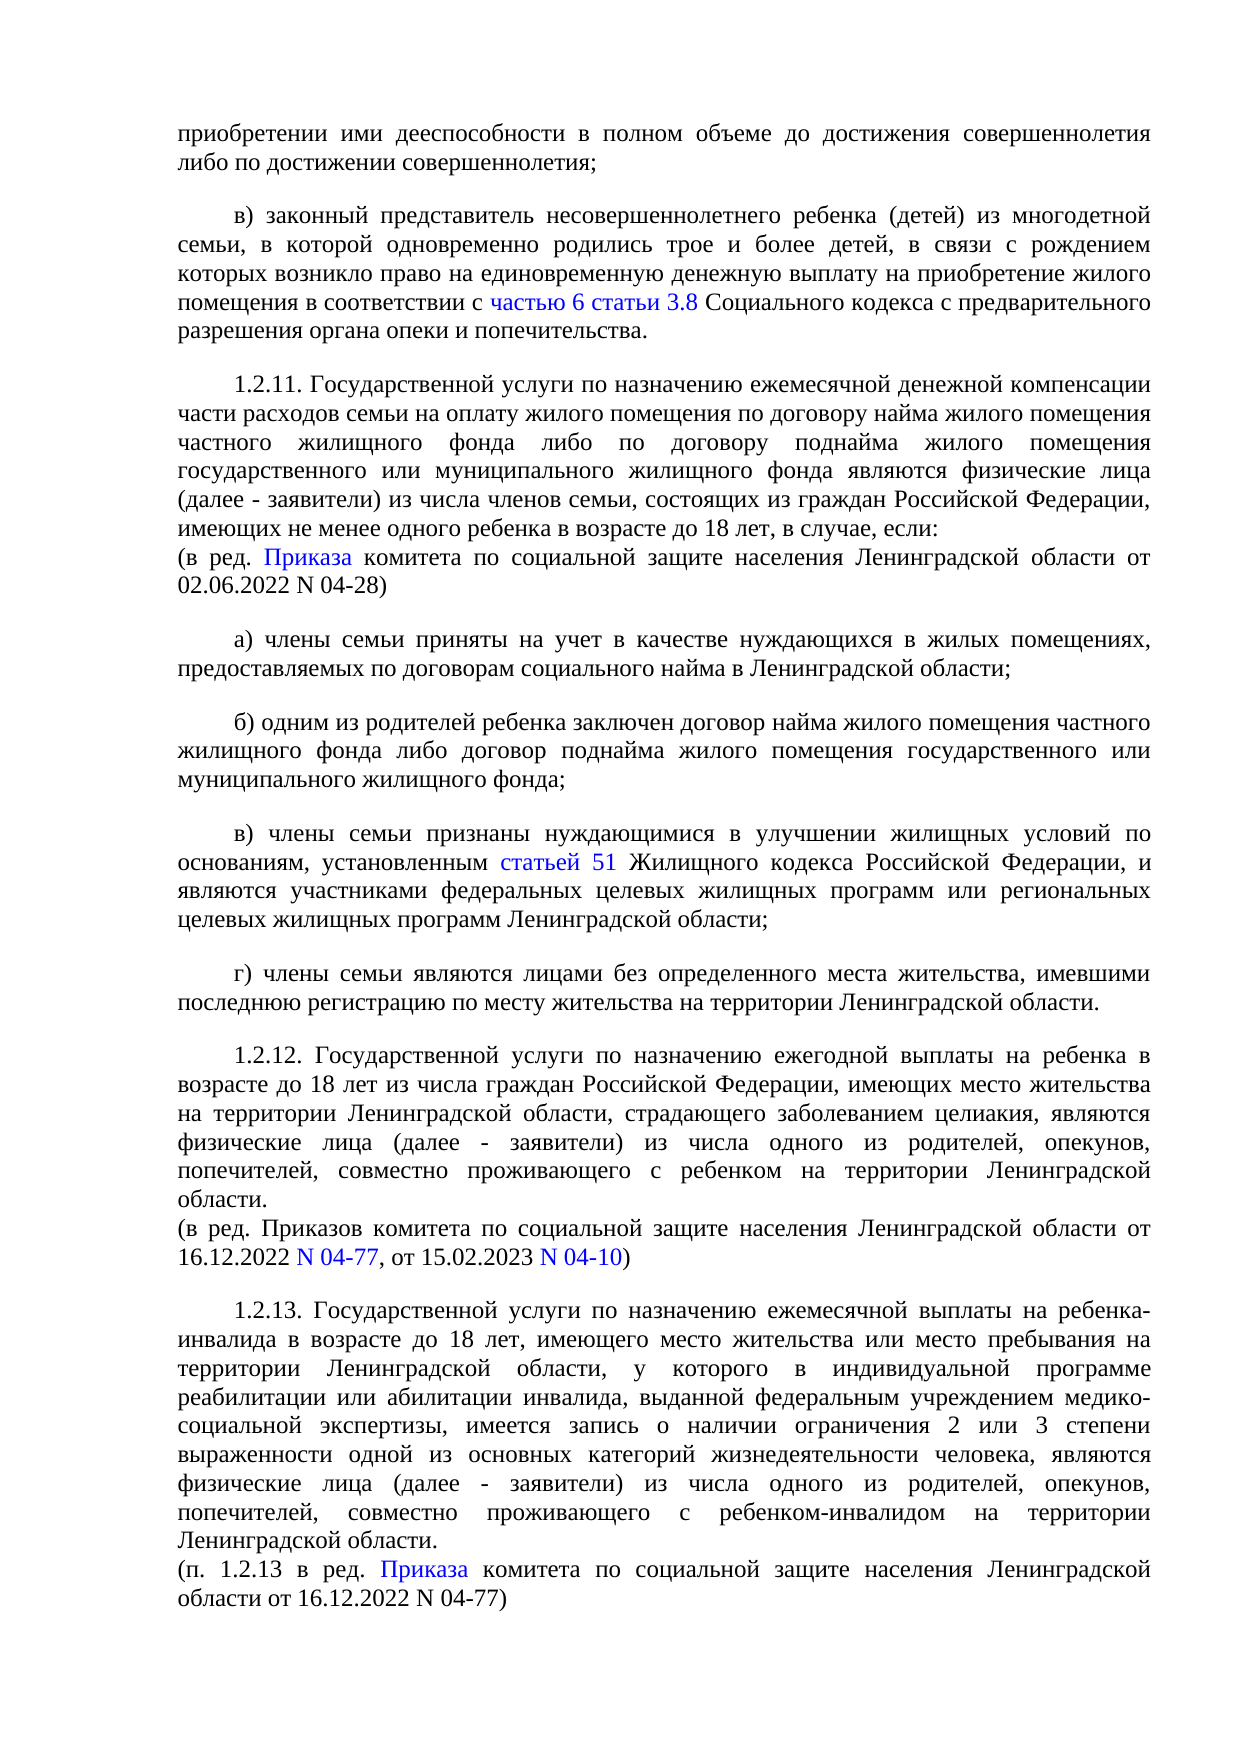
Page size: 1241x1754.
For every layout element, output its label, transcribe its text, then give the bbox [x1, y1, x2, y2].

text б) одним из родителей ребенка заключен договор найма жилого помещения частного жилищного фонда либо договор поднайма жилого помещения государственного или муниципального жилищного фонда; [177, 707, 1152, 793]
text в) законный представитель несовершеннолетнего ребенка (детей) из многодетной семьи, в которой одновременно родились трое и более детей, в связи с рождением которых возникло право на единовременную денежную выплату на приобретение жилого помещения в соответствии с частью 6 статьи 3.8 Социального кодекса с предварительного разрешения органа опеки и попечительства. [177, 201, 1152, 344]
text а) члены семьи приняты на учет в качестве нуждающихся в жилых помещениях, предоставляемых по договорам социального найма в Ленинградской области; [177, 624, 1152, 682]
text 1.2.13. Государственной услуги по назначению ежемесячной выплаты на ребенка-инвалида в возрасте до 18 лет, имеющего место жительства или место пребывания на территории Ленинградской области, у которого в индивидуальной программе реабилитации или абилитации инвалида, выданной федеральным учреждением медико-социальной экспертизы, имеется запись о наличии ограничения 2 или 3 степени выраженности одной из основных категорий жизнедеятельности человека, являются физические лица (далее - заявители) из числа одного из родителей, опекунов, попечителей, совместно проживающего с ребенком-инвалидом на территории Ленинградской области. [177, 1296, 1152, 1554]
text (в ред. Приказа комитета по социальной защите населения Ленинградской области от 02.06.2022 N 04-28) [177, 542, 1152, 599]
text г) члены семьи являются лицами без определенного места жительства, имевшими последнюю регистрацию по месту жительства на территории Ленинградской области. [177, 958, 1152, 1016]
text в) члены семьи признаны нуждающимися в улучшении жилищных условий по основаниям, установленным статьей 51 Жилищного кодекса Российской Федерации, и являются участниками федеральных целевых жилищных программ или региональных целевых жилищных программ Ленинградской области; [177, 818, 1152, 933]
text 1.2.11. Государственной услуги по назначению ежемесячной денежной компенсации части расходов семьи на оплату жилого помещения по договору найма жилого помещения частного жилищного фонда либо по договору поднайма жилого помещения государственного или муниципального жилищного фонда являются физические лица (далее - заявители) из числа членов семьи, состоящих из граждан Российской Федерации, имеющих не менее одного ребенка в возрасте до 18 лет, в случае, если: [177, 369, 1152, 542]
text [177, 118, 1152, 176]
text (п. 1.2.13 в ред. Приказа комитета по социальной защите населения Ленинградской области от 16.12.2022 N 04-77) [177, 1554, 1152, 1612]
text 1.2.12. Государственной услуги по назначению ежегодной выплаты на ребенка в возрасте до 18 лет из числа граждан Российской Федерации, имеющих место жительства на территории Ленинградской области, страдающего заболеванием целиакия, являются физические лица (далее - заявители) из числа одного из родителей, опекунов, попечителей, совместно проживающего с ребенком на территории Ленинградской области. [177, 1041, 1152, 1213]
text (в ред. Приказов комитета по социальной защите населения Ленинградской области от 16.12.2022 N 04-77, от 15.02.2023 N 04-10) [177, 1213, 1152, 1271]
